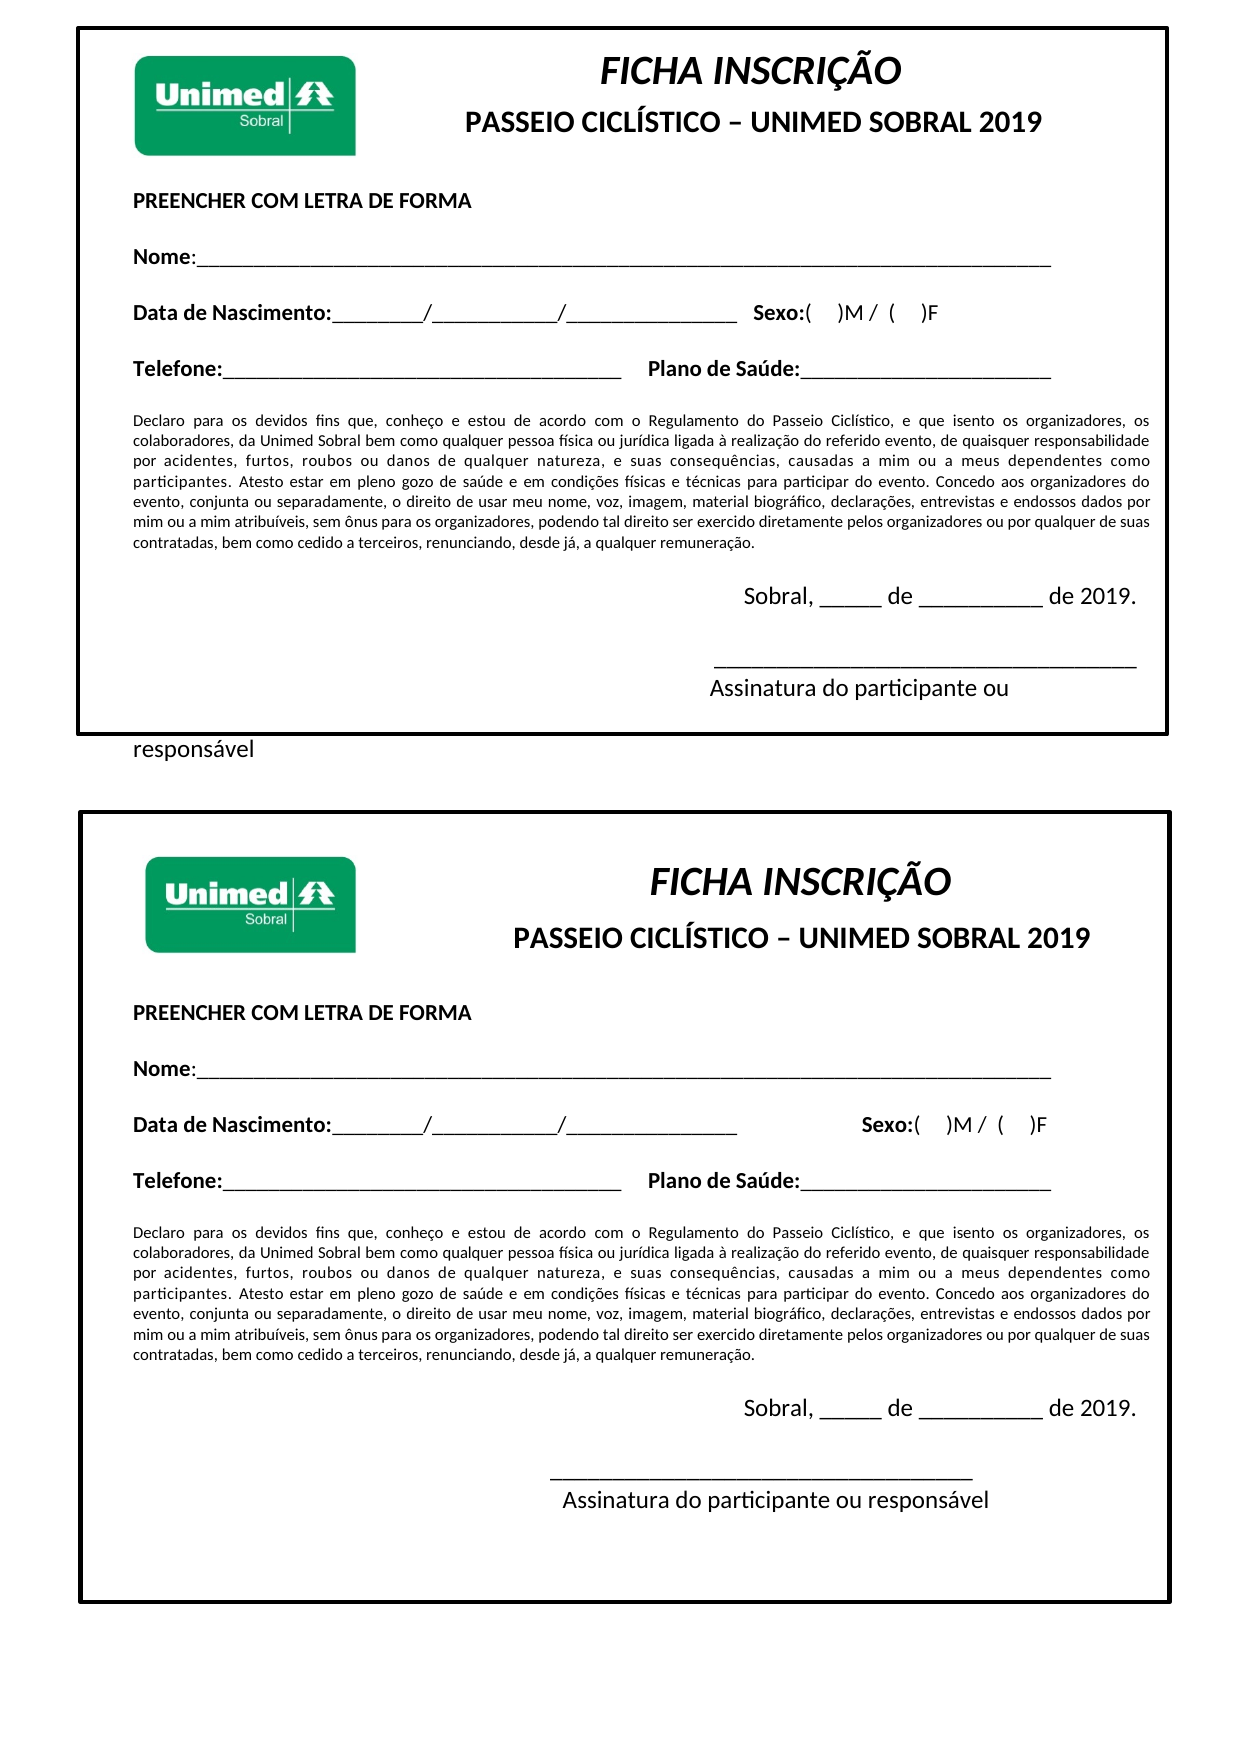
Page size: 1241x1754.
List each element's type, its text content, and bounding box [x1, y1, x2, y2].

text Assinatura do participante ou responsável [133, 672, 1137, 732]
text __________________________________ [177, 641, 1137, 672]
text Data de Nascimento:________/___________/_______________ Sexo:( )M / ( )F [133, 298, 1137, 326]
text Declaro para os devidos fins que, conheço e estou de acordo com o Regulamento do Passeio Ciclístico, e que isento os organizadores, os colaboradores, da Unimed Sobral bem como qualquer pessoa física ou jurídica ligada à realização do referido evento, de quaisquer responsabilidade por acidentes, furtos, roubos ou danos de qualquer natureza, e suas consequências, causadas a mim ou a meus dependentes como participantes. Atesto estar em pleno gozo de saúde e em condições físicas e técnicas para participar do evento. Concedo aos organizadores do evento, conjunta ou separadamente, o direito de usar meu nome, voz, imagem, material biográfico, declarações, entrevistas e endossos dados por mim ou a mim atribuíveis, sem ônus para os organizadores, podendo tal direito ser exercido diretamente pelos organizadores ou por qualquer de suas contratadas, bem como cedido a terceiros, renunciando, desde já, a qualquer remuneração. [133, 1222, 1152, 1364]
text Telefone:___________________________________ Plano de Saúde:______________________ [133, 1166, 1137, 1194]
text __________________________________ [177, 1453, 1137, 1484]
text PREENCHER COM LETRA DE FORMA [133, 186, 1137, 214]
text Declaro para os devidos fins que, conheço e estou de acordo com o Regulamento do Passeio Ciclístico, e que isento os organizadores, os colaboradores, da Unimed Sobral bem como qualquer pessoa física ou jurídica ligada à realização do referido evento, de quaisquer responsabilidade por acidentes, furtos, roubos ou danos de qualquer natureza, e suas consequências, causadas a mim ou a meus dependentes como participantes. Atesto estar em pleno gozo de saúde e em condições físicas e técnicas para participar do evento. Concedo aos organizadores do evento, conjunta ou separadamente, o direito de usar meu nome, voz, imagem, material biográfico, declarações, entrevistas e endossos dados por mim ou a mim atribuíveis, sem ônus para os organizadores, podendo tal direito ser exercido diretamente pelos organizadores ou por qualquer de suas contratadas, bem como cedido a terceiros, renunciando, desde já, a qualquer remuneração. [133, 410, 1152, 552]
text PREENCHER COM LETRA DE FORMA [133, 998, 1137, 1026]
picture [142, 855, 358, 955]
text Nome:___________________________________________________________________________ [133, 1054, 1137, 1082]
text Assinatura do participante ou responsável [133, 736, 1137, 763]
text Sobral, _____ de __________ de 2019. [177, 580, 1137, 611]
text Data de Nascimento:________/___________/_______________ Sexo:( )M / ( )F [133, 1110, 1137, 1138]
text Nome:___________________________________________________________________________ [133, 242, 1137, 270]
text Telefone:___________________________________ Plano de Saúde:______________________ [133, 354, 1137, 382]
text Assinatura do participante ou responsável [133, 1484, 1137, 1514]
picture [131, 53, 358, 158]
text Sobral, _____ de __________ de 2019. [177, 1392, 1137, 1423]
